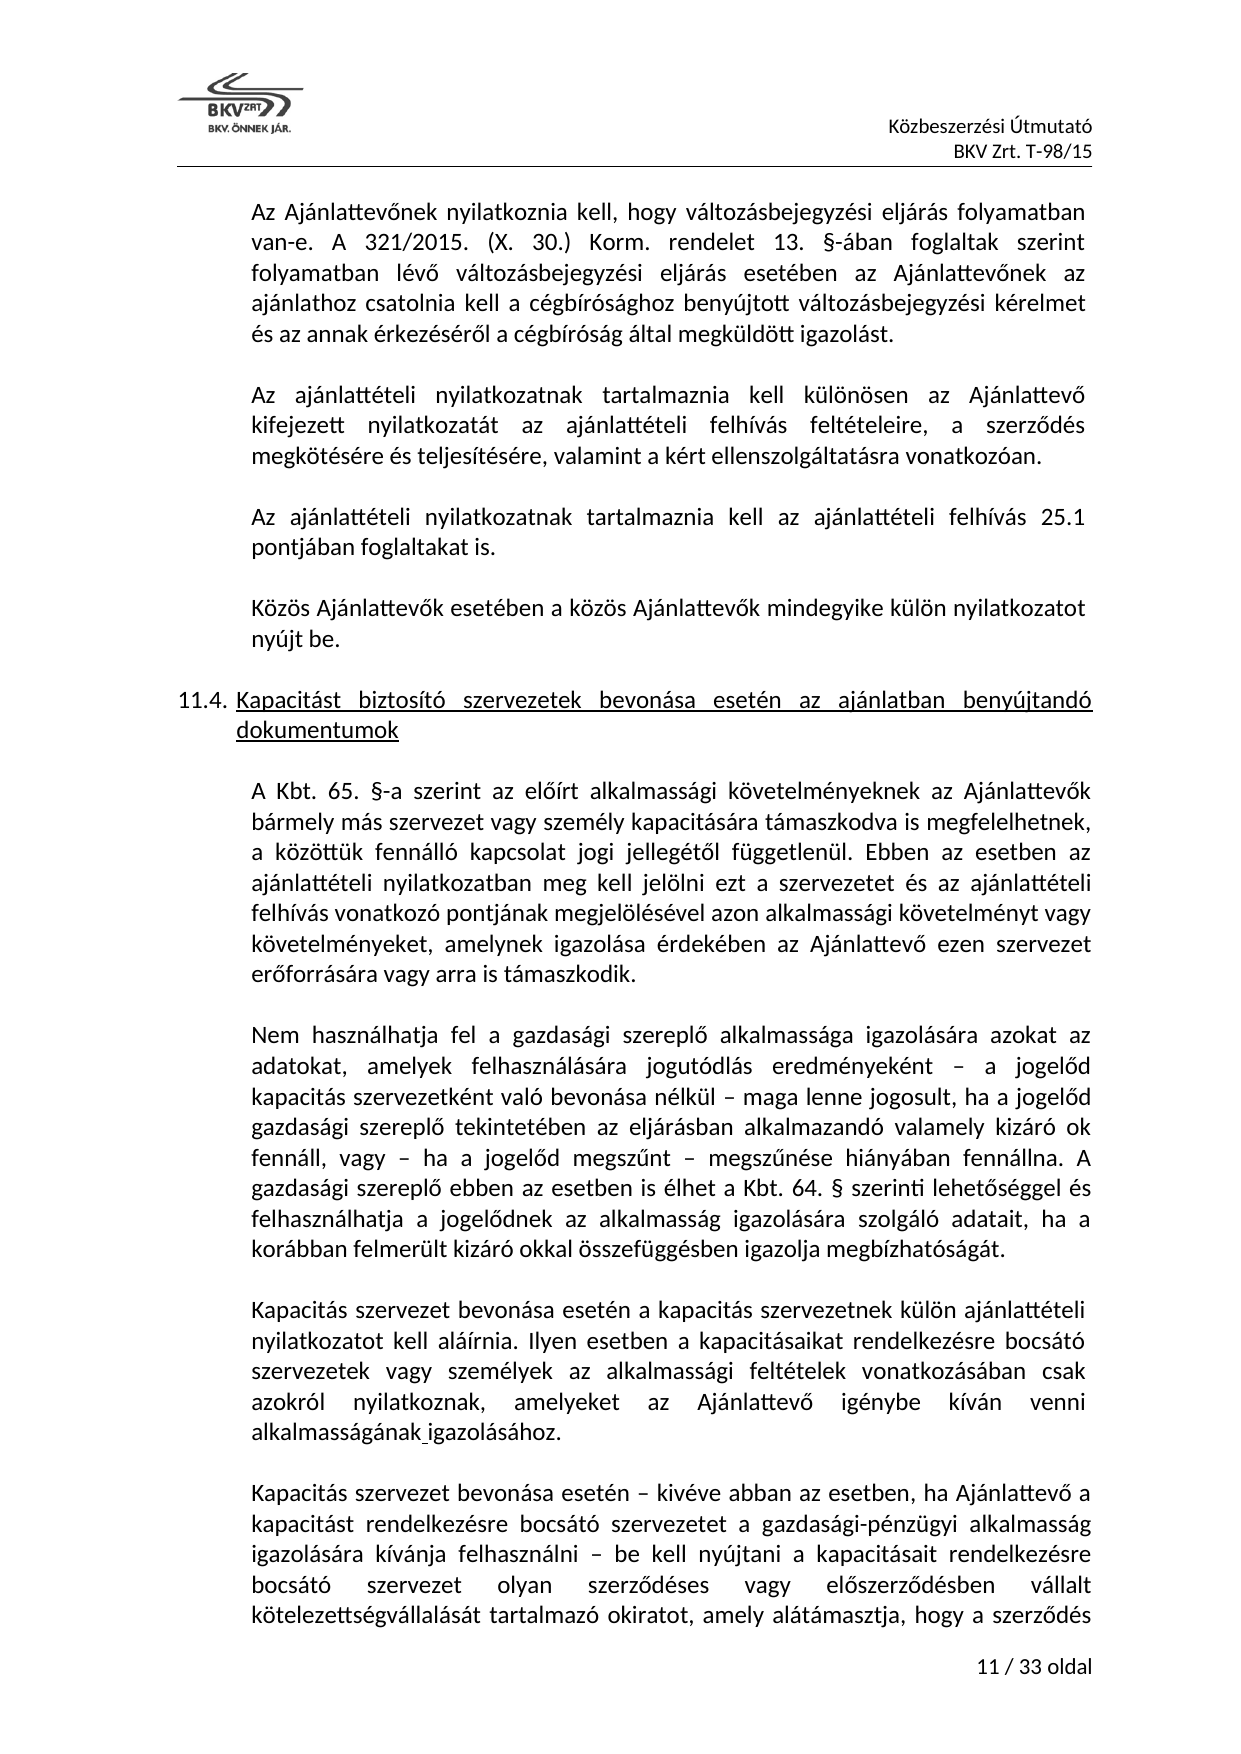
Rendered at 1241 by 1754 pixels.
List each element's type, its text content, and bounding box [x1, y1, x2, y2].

text A Kbt. 65. §-a szerint az előírt alkalmassági követelményeknek az Ajánlattevők bármely más szervezet vagy személy kapacitására támaszkodva is megfelelhetnek, a közöttük fennálló kapcsolat jogi jellegétől függetlenül. Ebben az esetben az ajánlattételi nyilatkozatban meg kell jelölni ezt a szervezetet és az ajánlattételi felhívás vonatkozó pontjának megjelölésével azon alkalmassági követelményt vagy követelményeket, amelynek igazolása érdekében az Ajánlattevő ezen szervezet erőforrására vagy arra is támaszkodik. [251, 776, 1092, 989]
text Kapacitás szervezet bevonása esetén a kapacitás szervezetnek külön ajánlattételi nyilatkozatot kell aláírnia. Ilyen esetben a kapacitásaikat rendelkezésre bocsátó szervezetek vagy személyek az alkalmassági feltételek vonatkozásában csak azokról nyilatkoznak, amelyeket az Ajánlattevő igénybe kíván venni alkalmasságának igazolásához. [251, 1294, 1087, 1447]
text Nem használhatja fel a gazdasági szereplő alkalmassága igazolására azokat az adatokat, amelyek felhasználására jogutódlás eredményeként – a jogelőd kapacitás szervezetként való bevonása nélkül – maga lenne jogosult, ha a jogelőd gazdasági szereplő tekintetében az eljárásban alkalmazandó valamely kizáró ok fennáll, vagy – ha a jogelőd megszűnt – megszűnése hiányában fennállna. A gazdasági szereplő ebben az esetben is élhet a Kbt. 64. § szerinti lehetőséggel és felhasználhatja a jogelődnek az alkalmasság igazolására szolgáló adatait, ha a korábban felmerült kizáró okkal összefüggésben igazolja megbízhatóságát. [251, 1020, 1092, 1264]
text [251, 1477, 1092, 1630]
text Közös Ajánlattevők esetében a közös Ajánlattevők mindegyike külön nyilatkozatot nyújt be. [251, 592, 1087, 653]
list Kapacitást biztosító szervezetek bevonása esetén az ajánlatban benyújtandó dokumentumok [177, 684, 1092, 745]
text Az ajánlattételi nyilatkozatnak tartalmaznia kell különösen az Ajánlattevő kifejezett nyilatkozatát az ajánlattételi felhívás feltételeire, a szerződés megkötésére és teljesítésére, valamint a kért ellenszolgáltatásra vonatkozóan. [251, 379, 1087, 470]
picture [177, 73, 304, 134]
text Az ajánlattételi nyilatkozatnak tartalmaznia kell az ajánlattételi felhívás 25.1 pontjában foglaltakat is. [251, 501, 1087, 562]
text Az Ajánlattevőnek nyilatkoznia kell, hogy változásbejegyzési eljárás folyamatban van-e. A 321/2015. (X. 30.) Korm. rendelet 13. §-ában foglaltak szerint folyamatban lévő változásbejegyzési eljárás esetében az Ajánlattevőnek az ajánlathoz csatolnia kell a cégbírósághoz benyújtott változásbejegyzési kérelmet és az annak érkezéséről a cégbíróság által megküldött igazolást. [251, 196, 1087, 348]
